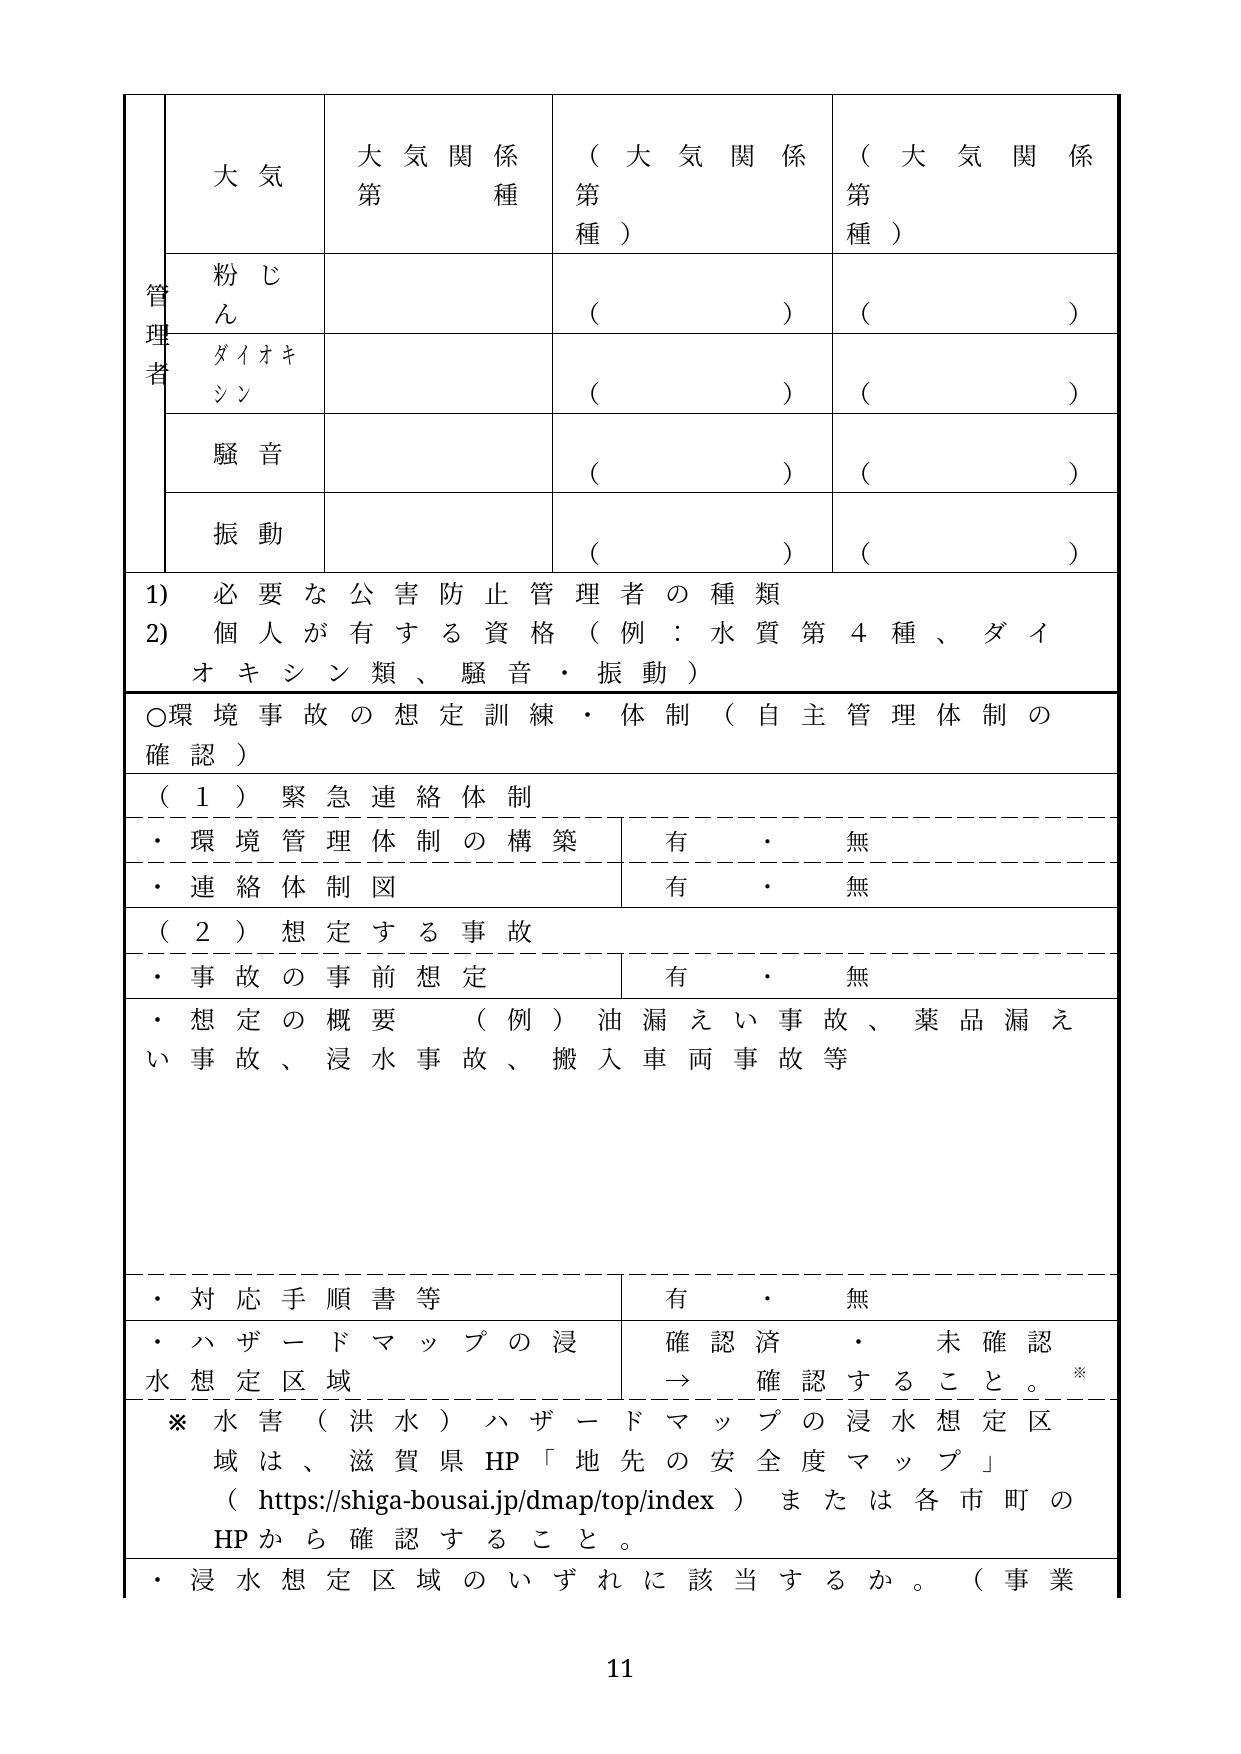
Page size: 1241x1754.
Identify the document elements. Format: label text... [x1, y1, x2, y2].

table_cell ・環境管理体制の構築 [126, 817, 621, 862]
table_cell ・ハザードマップの浸水想定区域 [126, 1321, 621, 1399]
table_cell （） [553, 334, 832, 412]
table_cell （大気関係 第 種） [553, 95, 832, 253]
table_cell 有 ・ 無 [622, 953, 1117, 998]
table_cell [325, 493, 552, 572]
table_cell 振動 [166, 493, 324, 572]
table_cell （） [553, 493, 832, 572]
table_cell （１）緊急連絡体制 [126, 774, 1117, 817]
table_cell ・連絡体制図 [126, 862, 621, 907]
table_cell ・想定の概要 （例）油漏えい事故、薬品漏えい事故、浸水事故、搬入車両事故等 [126, 999, 1117, 1274]
table_cell （） [833, 414, 1117, 492]
table_cell （大気関係 第 種） [833, 95, 1117, 253]
table_cell 水害（洪水）ハザードマップの浸水想定区域は、滋賀県HP「地先の安全度マップ」 （https://shiga-bousai.jp/dmap/top/index）または各市町のHPから確認すること。 [126, 1399, 1117, 1558]
table_cell （） [553, 254, 832, 333]
table_cell （） [833, 334, 1117, 412]
table_cell （） [553, 414, 832, 492]
table_cell 有 ・ 無 [622, 862, 1117, 907]
table_cell 有 ・ 無 [622, 1274, 1117, 1319]
table_cell ダイオキシン [166, 334, 324, 412]
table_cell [126, 1559, 1117, 1598]
table_cell [325, 334, 552, 412]
table_cell 騒音 [166, 414, 324, 492]
table_cell ・対応手順書等 [126, 1274, 621, 1319]
table_cell 有 ・ 無 [622, 817, 1117, 862]
table_cell （２）想定する事故 [126, 908, 1117, 952]
table_cell 確認済 ・ 未確認 → 確認すること。※ [622, 1321, 1117, 1399]
table_cell 公害防止管理者 [126, 95, 164, 572]
table_cell （） [833, 493, 1117, 572]
table_cell （） [833, 254, 1117, 333]
table_cell 大気 [166, 95, 324, 253]
table_cell [325, 254, 552, 333]
table_cell [325, 414, 552, 492]
table_cell 大気関係 第 種 [325, 95, 552, 253]
table_cell ・事故の事前想定 [126, 953, 621, 998]
table_cell ○環境事故の想定訓練・体制（自主管理体制の確認） [126, 694, 1117, 773]
table_cell 粉じん [166, 254, 324, 333]
table_cell 必要な公害防止管理者の種類 個人が有する資格（例：水質第４種、ダイオキシン類、騒音・振動） [126, 573, 1117, 691]
